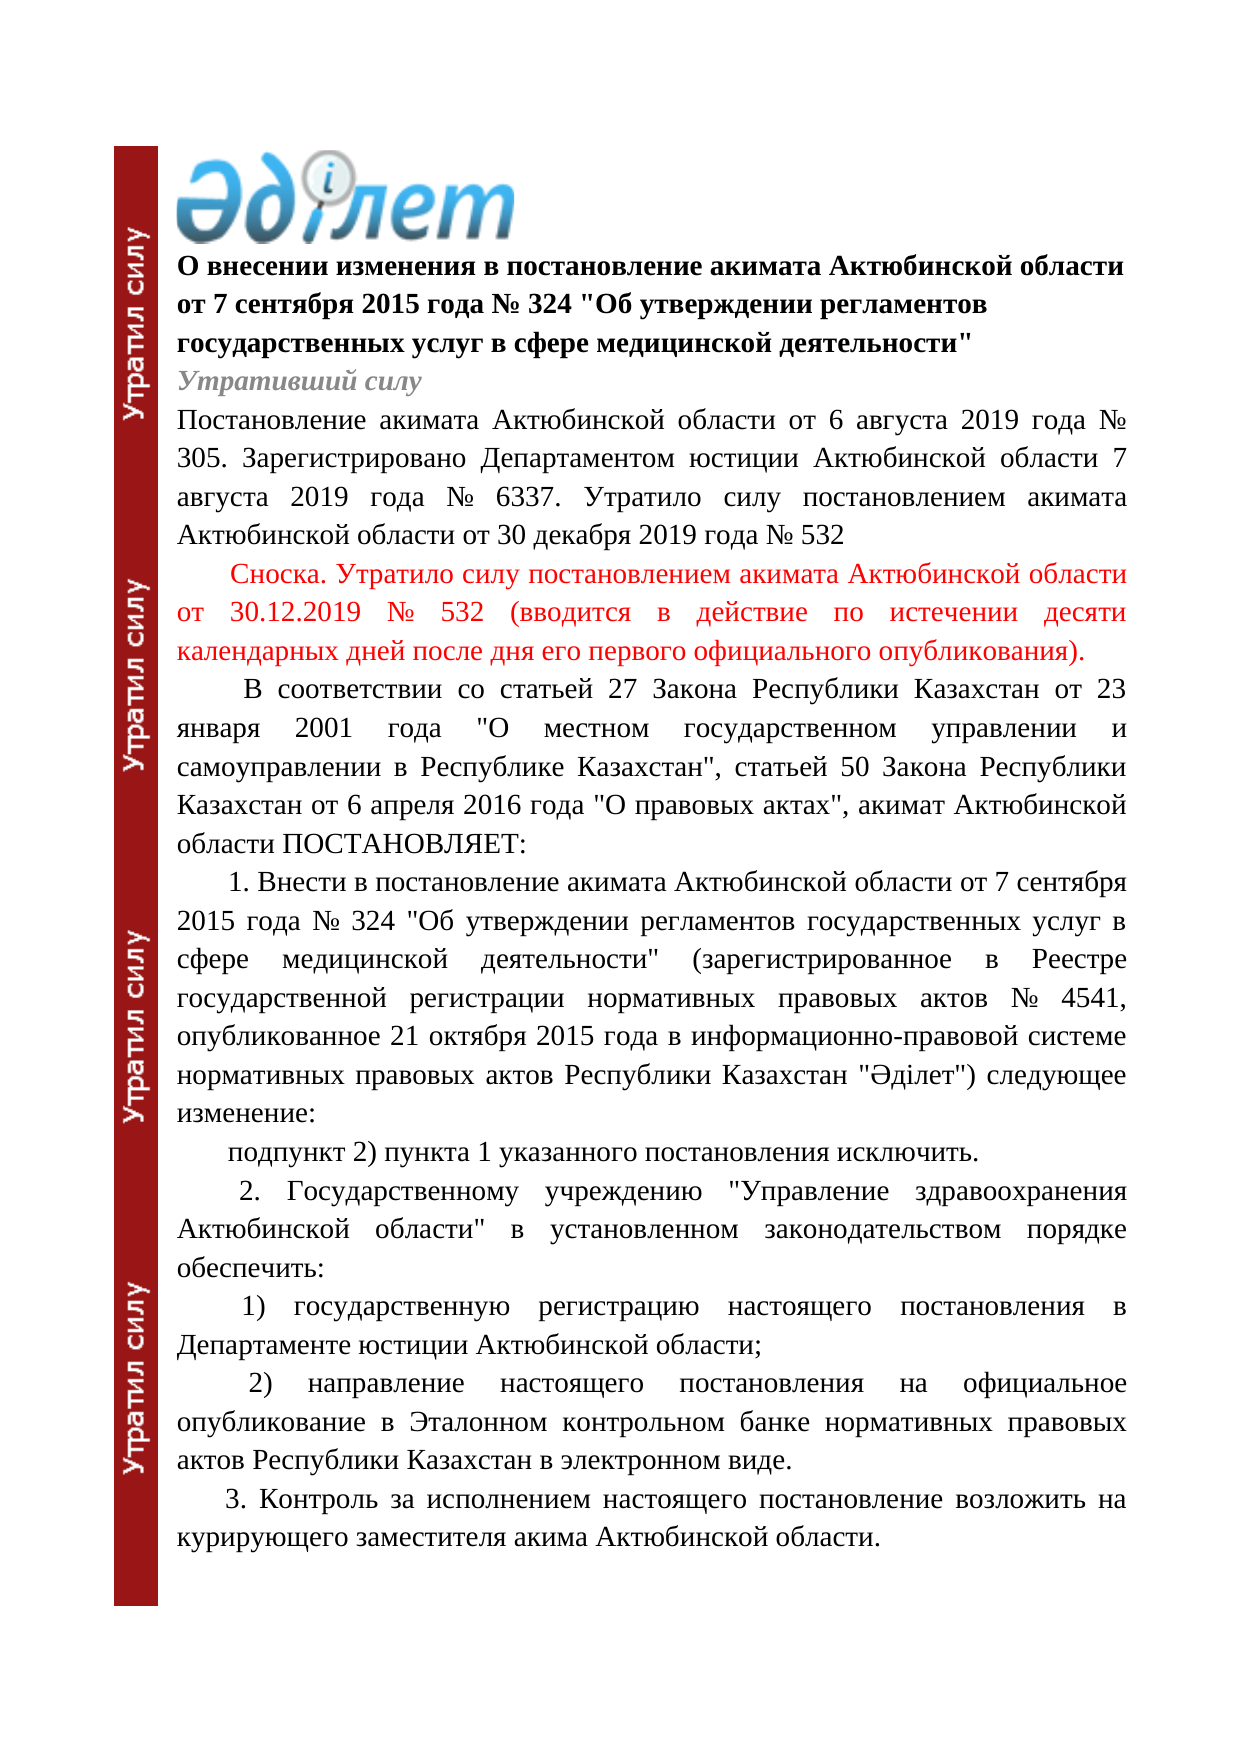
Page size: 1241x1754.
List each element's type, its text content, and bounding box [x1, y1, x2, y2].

text 1. Внести в постановление акимата Актюбинской области от 7 сентября 2015 года № 324 "Об утверждении регламентов государственных услуг в сфере медицинской деятельности" (зарегистрированное в Реестре государственной регистрации нормативных правовых актов № 4541, опубликованное 21 октября 2015 года в информационно-правовой системе нормативных правовых актов Республики Казахстан "Әділет") следующее изменение: [112, 864, 1128, 1129]
text 2) направление настоящего постановления на официальное опубликование в Эталонном контрольном банке нормативных правовых актов Республики Казахстан в электронном виде. [112, 1365, 1128, 1476]
text 2. Государственному учреждению "Управление здравоохранения Актюбинской области" в установленном законодательством порядке обеспечить: [112, 1173, 1128, 1283]
picture [114, 551, 158, 556]
picture [114, 358, 158, 363]
picture [114, 1129, 158, 1134]
picture [114, 859, 158, 864]
picture [114, 1553, 158, 1606]
picture [114, 1360, 158, 1365]
text 1) государственную регистрацию настоящего постановления в Департаменте юстиции Актюбинской области; [112, 1288, 1128, 1360]
text подпункт 2) пункта 1 указанного постановления исключить. [112, 1134, 1128, 1168]
text Постановление акимата Актюбинской области от 6 августа 2019 года № 305. Зарегистрировано Департаментом юстиции Актюбинской области 7 августа 2019 года № 6337. Утратило силу постановлением акимата Актюбинской области от 30 декабря 2019 года № 532 [112, 402, 1128, 551]
picture [114, 1168, 158, 1173]
text О внесении изменения в постановление акимата Актюбинской области от 7 сентября 2015 года № 324 "Об утверждении регламентов государственных услуг в сфере медицинской деятельности" [112, 248, 1128, 358]
picture [114, 146, 158, 248]
picture [176, 150, 515, 244]
picture [114, 1476, 158, 1481]
picture [114, 1283, 158, 1288]
text 3. Контроль за исполнением настоящего постановление возложить на курирующего заместителя акима Актюбинской области. [112, 1481, 1128, 1553]
text Утративший силу [112, 363, 1128, 397]
picture [114, 397, 158, 402]
text Сноска. Утратило силу постановлением акимата Актюбинской области от 30.12.2019 № 532 (вводится в действие по истечении десяти календарных дней после дня его первого официального опубликования). [112, 556, 1128, 667]
picture [114, 667, 158, 672]
text В соответствии со статьей 27 Закона Республики Казахстан от 23 января 2001 года "О местном государственном управлении и самоуправлении в Республике Казахстан", статьей 50 Закона Республики Казахстан от 6 апреля 2016 года "О правовых актах", акимат Актюбинской области ПОСТАНОВЛЯЕТ: [112, 672, 1128, 859]
